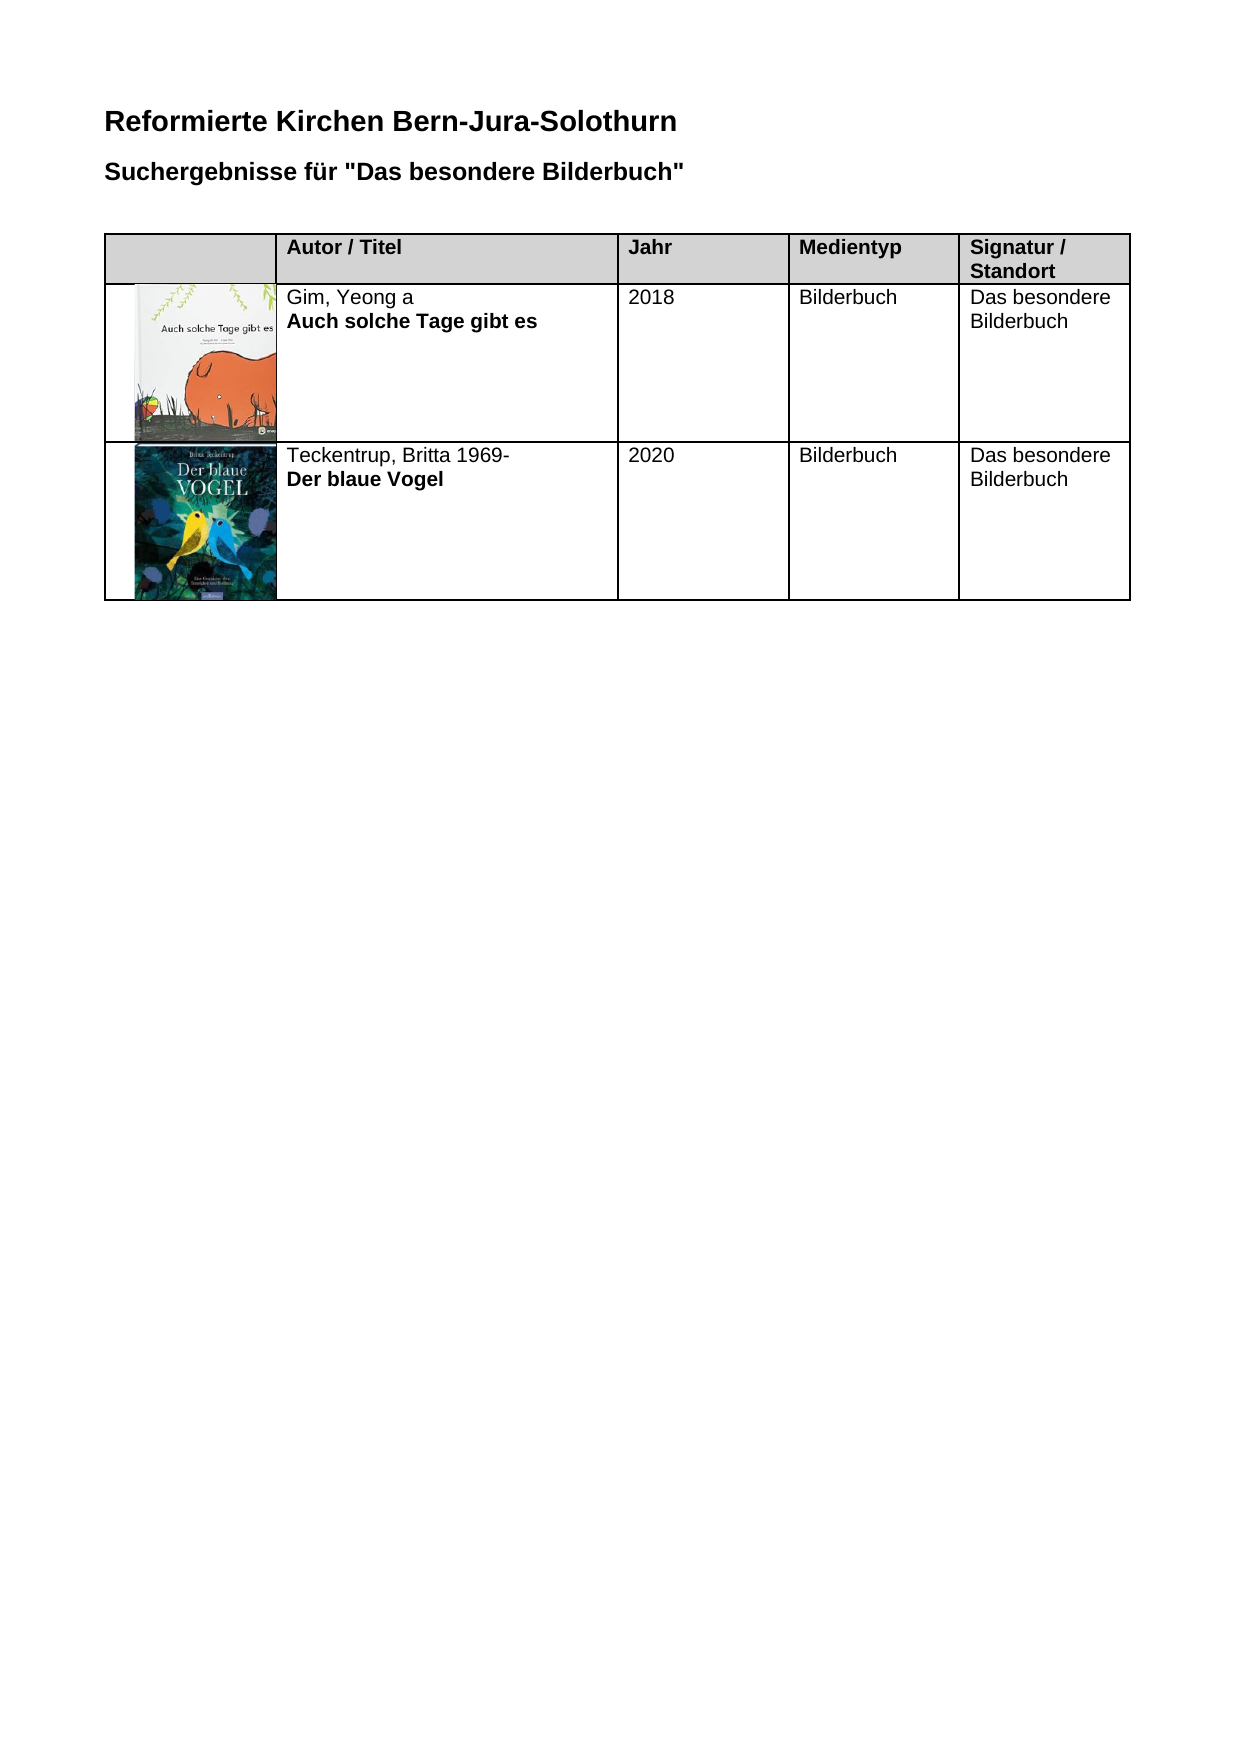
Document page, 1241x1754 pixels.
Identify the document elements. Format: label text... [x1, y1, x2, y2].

table_cell 2020 [619, 443, 788, 599]
picture [134, 284, 277, 441]
table_cell Das besondere Bilderbuch [960, 443, 1129, 599]
text Suchergebnisse für "Das besondere Bilderbuch" [104, 156, 1136, 185]
picture [134, 443, 277, 600]
text Reformierte Kirchen Bern-Jura-Solothurn [104, 104, 1136, 138]
table_header Signatur / Standort [960, 235, 1129, 283]
table_cell Teckentrup, Britta 1969- Der blaue Vogel [277, 443, 617, 599]
table_header Autor / Titel [277, 235, 617, 283]
table_cell Das besondere Bilderbuch [960, 285, 1129, 441]
table_cell [106, 443, 134, 599]
table_header Jahr [619, 235, 788, 283]
table_cell [106, 285, 134, 441]
table_cell 2018 [619, 285, 788, 441]
table_header [106, 235, 275, 283]
table_cell Gim, Yeong a Auch solche Tage gibt es [277, 285, 617, 441]
table_cell Bilderbuch [790, 443, 958, 599]
table_header Medientyp [790, 235, 958, 283]
table_cell Bilderbuch [790, 285, 958, 441]
